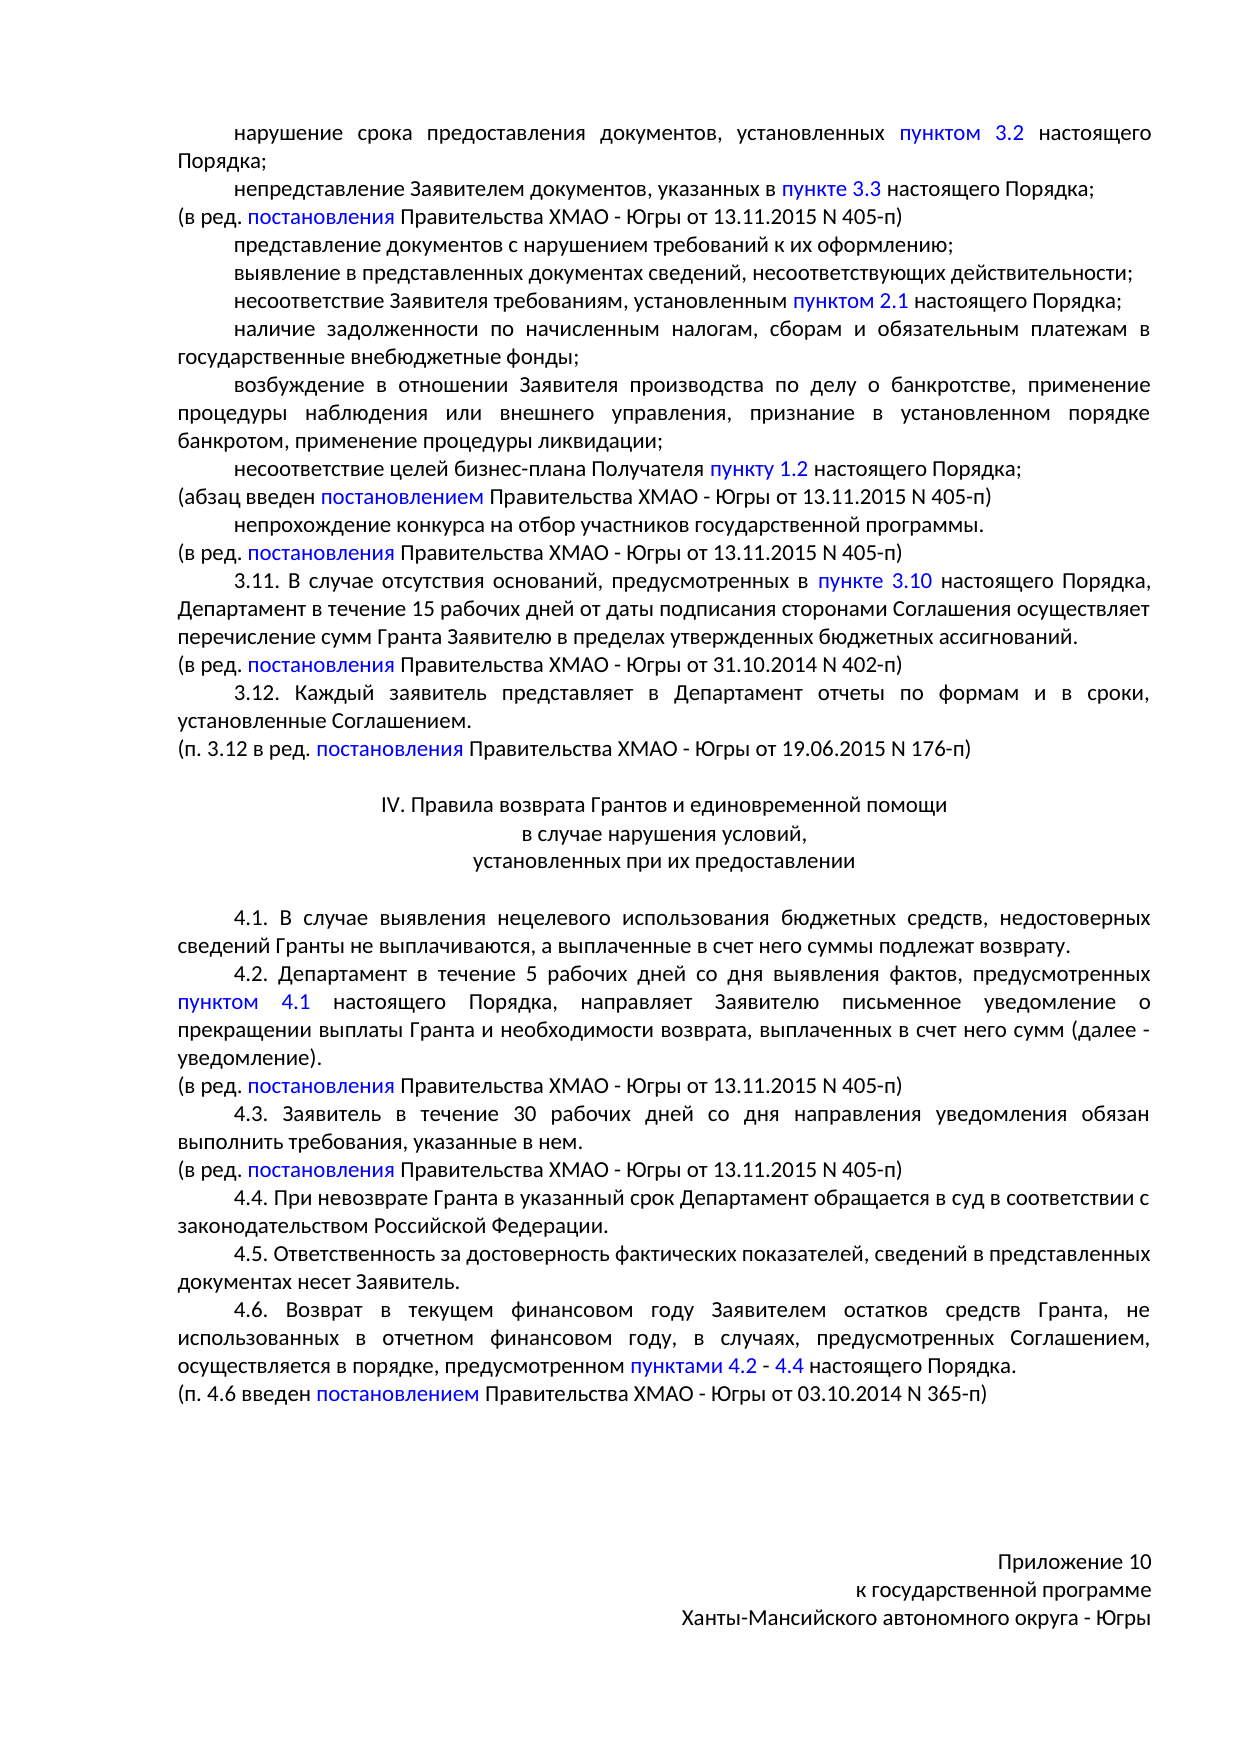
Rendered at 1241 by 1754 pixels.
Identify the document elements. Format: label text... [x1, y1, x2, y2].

text (абзац введен постановлением Правительства ХМАО - Югры от 13.11.2015 N 405-п) [177, 482, 1152, 510]
text IV. Правила возврата Грантов и единовременной помощи [177, 791, 1152, 819]
text непредставление Заявителем документов, указанных в пункте 3.3 настоящего Порядка; [177, 174, 1152, 202]
text 4.6. Возврат в текущем финансовом году Заявителем остатков средств Гранта, не использованных в отчетном финансовом году, в случаях, предусмотренных Соглашением, осуществляется в порядке, предусмотренном пунктами 4.2 - 4.4 настоящего Порядка. [177, 1295, 1152, 1379]
text к государственной программе [177, 1575, 1152, 1603]
text нарушение срока предоставления документов, установленных пунктом 3.2 настоящего Порядка; [177, 118, 1152, 174]
text 3.12. Каждый заявитель представляет в Департамент отчеты по формам и в сроки, установленные Соглашением. [177, 678, 1152, 734]
text (п. 4.6 введен постановлением Правительства ХМАО - Югры от 03.10.2014 N 365-п) [177, 1379, 1152, 1407]
text (в ред. постановления Правительства ХМАО - Югры от 13.11.2015 N 405-п) [177, 202, 1152, 230]
text (в ред. постановления Правительства ХМАО - Югры от 13.11.2015 N 405-п) [177, 538, 1152, 566]
text (в ред. постановления Правительства ХМАО - Югры от 13.11.2015 N 405-п) [177, 1155, 1152, 1183]
text в случае нарушения условий, [177, 819, 1152, 847]
text Приложение 10 [177, 1547, 1152, 1575]
text несоответствие Заявителя требованиям, установленным пунктом 2.1 настоящего Порядка; [177, 286, 1152, 314]
text выявление в представленных документах сведений, несоответствующих действительности; [177, 258, 1152, 286]
text 4.4. При невозврате Гранта в указанный срок Департамент обращается в суд в соответствии с законодательством Российской Федерации. [177, 1183, 1152, 1239]
text 4.1. В случае выявления нецелевого использования бюджетных средств, недостоверных сведений Гранты не выплачиваются, а выплаченные в счет него суммы подлежат возврату. [177, 903, 1152, 959]
text возбуждение в отношении Заявителя производства по делу о банкротстве, применение процедуры наблюдения или внешнего управления, признание в установленном порядке банкротом, применение процедуры ликвидации; [177, 370, 1152, 454]
text 4.3. Заявитель в течение 30 рабочих дней со дня направления уведомления обязан выполнить требования, указанные в нем. [177, 1099, 1152, 1155]
text 4.2. Департамент в течение 5 рабочих дней со дня выявления фактов, предусмотренных пунктом 4.1 настоящего Порядка, направляет Заявителю письменное уведомление о прекращении выплаты Гранта и необходимости возврата, выплаченных в счет него сумм (далее - уведомление). [177, 959, 1152, 1071]
text представление документов с нарушением требований к их оформлению; [177, 230, 1152, 258]
text наличие задолженности по начисленным налогам, сборам и обязательным платежам в государственные внебюджетные фонды; [177, 314, 1152, 370]
text 3.11. В случае отсутствия оснований, предусмотренных в пункте 3.10 настоящего Порядка, Департамент в течение 15 рабочих дней от даты подписания сторонами Соглашения осуществляет перечисление сумм Гранта Заявителю в пределах утвержденных бюджетных ассигнований. [177, 566, 1152, 651]
text установленных при их предоставлении [177, 847, 1152, 875]
text 4.5. Ответственность за достоверность фактических показателей, сведений в представленных документах несет Заявитель. [177, 1239, 1152, 1295]
text несоответствие целей бизнес-плана Получателя пункту 1.2 настоящего Порядка; [177, 454, 1152, 482]
text Ханты-Мансийского автономного округа - Югры [177, 1603, 1152, 1631]
text непрохождение конкурса на отбор участников государственной программы. [177, 510, 1152, 538]
text (в ред. постановления Правительства ХМАО - Югры от 13.11.2015 N 405-п) [177, 1071, 1152, 1099]
text (в ред. постановления Правительства ХМАО - Югры от 31.10.2014 N 402-п) [177, 651, 1152, 678]
text (п. 3.12 в ред. постановления Правительства ХМАО - Югры от 19.06.2015 N 176-п) [177, 734, 1152, 763]
